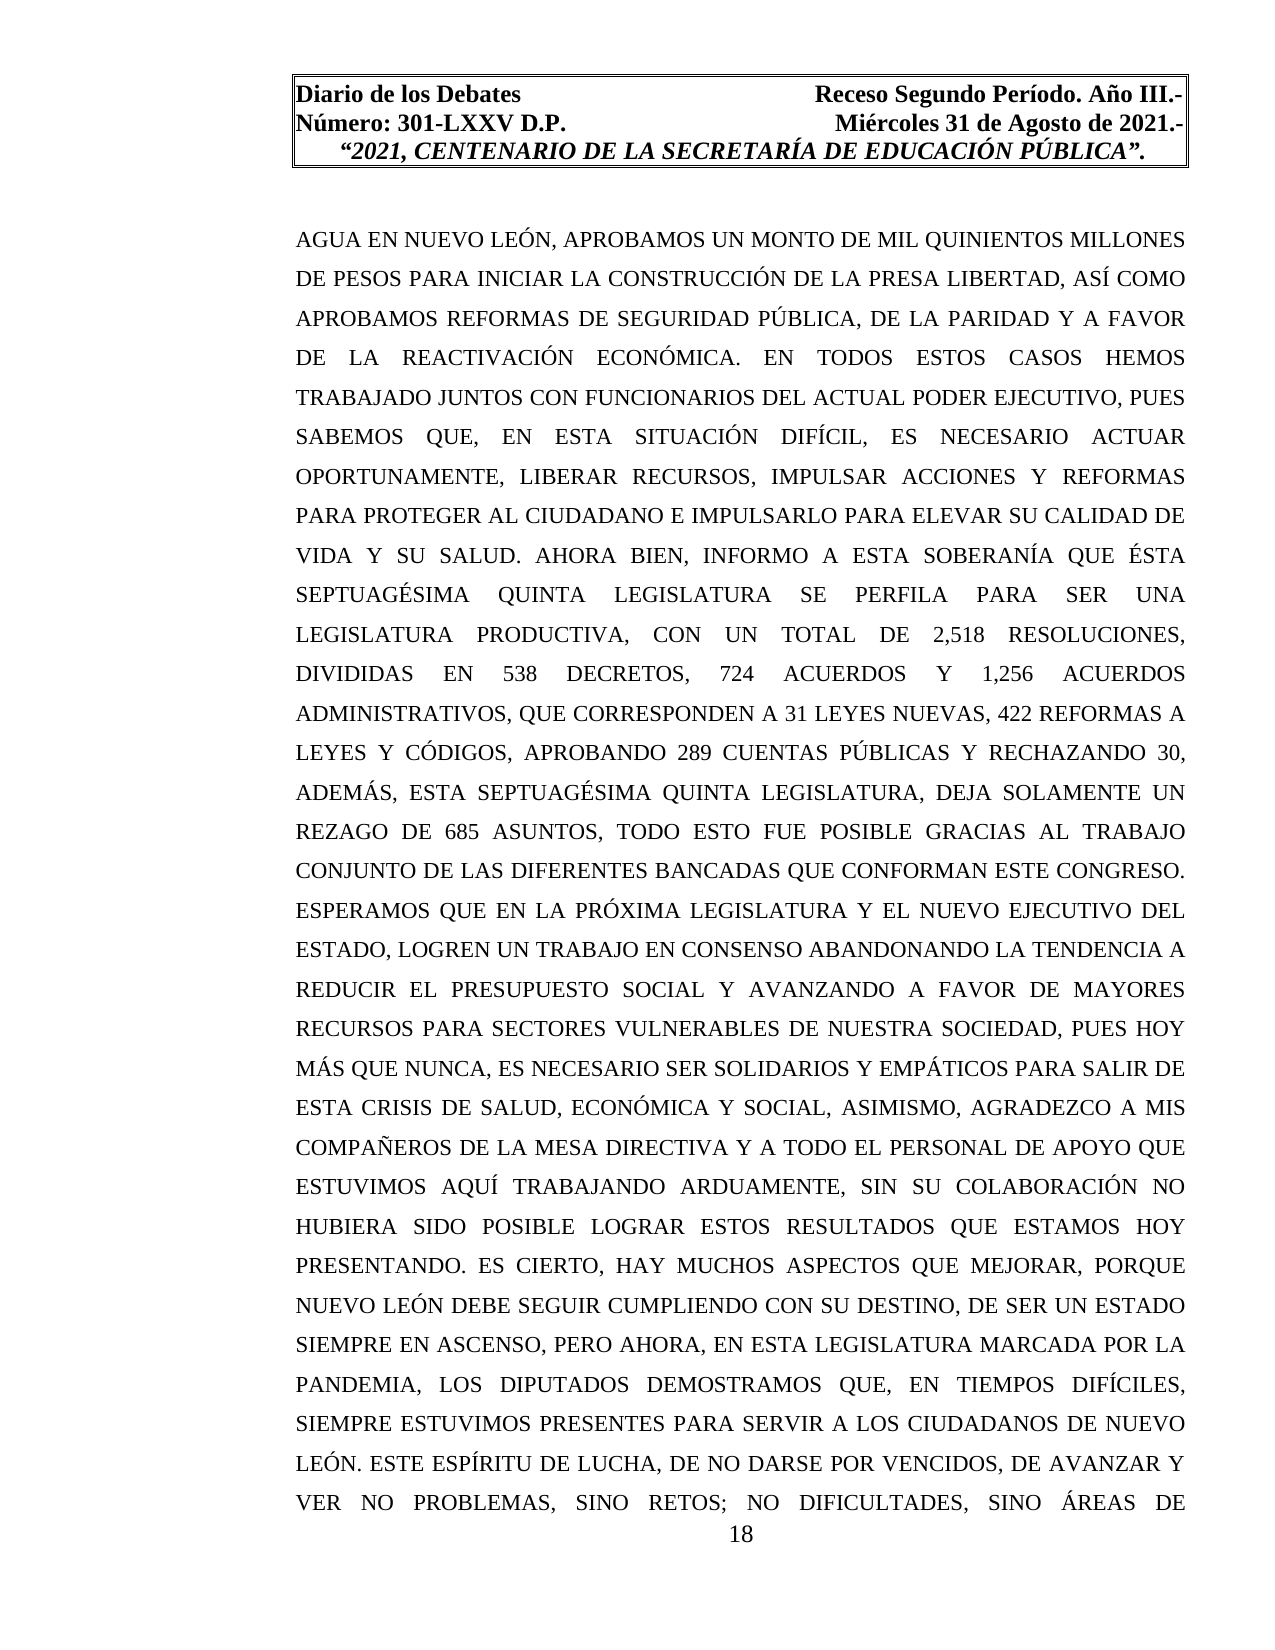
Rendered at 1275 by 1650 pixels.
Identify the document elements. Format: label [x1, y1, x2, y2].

text [295, 226, 1186, 1516]
